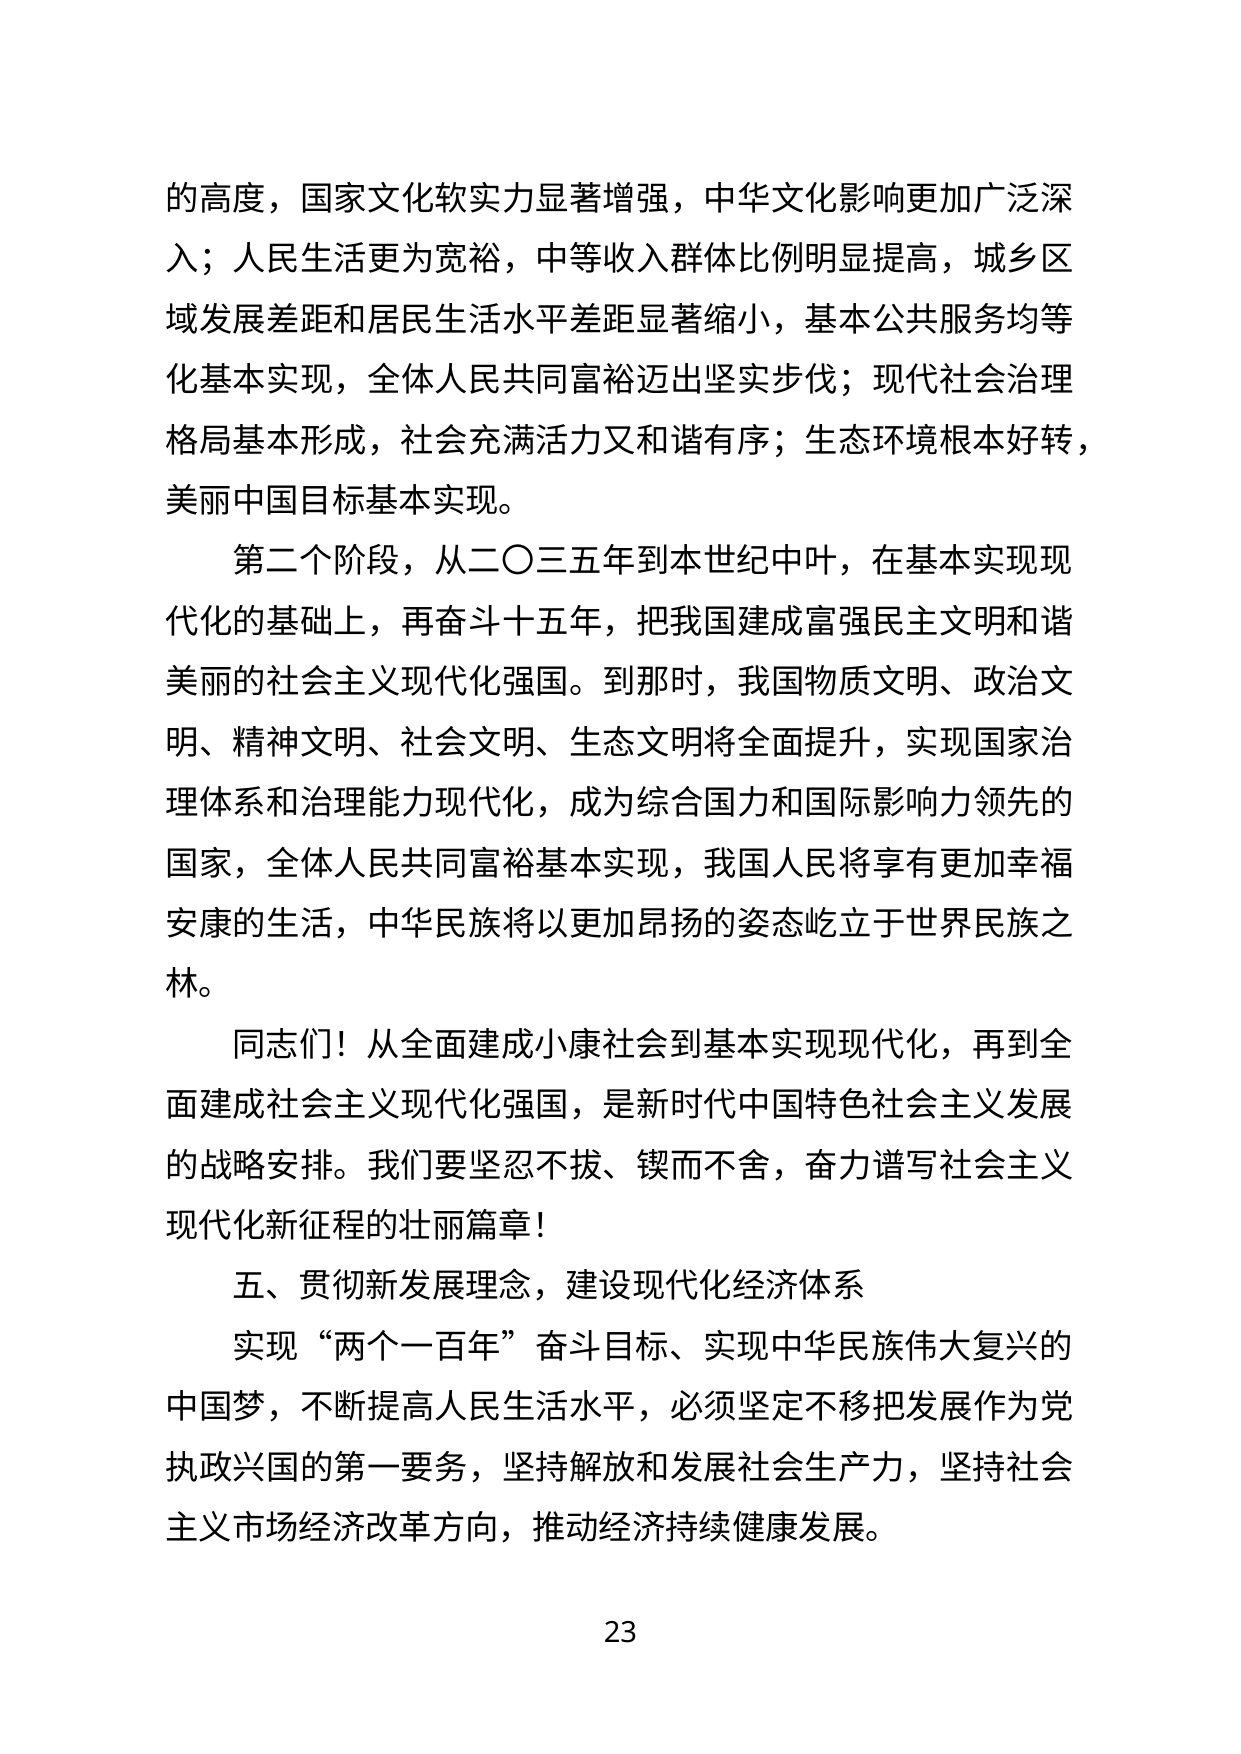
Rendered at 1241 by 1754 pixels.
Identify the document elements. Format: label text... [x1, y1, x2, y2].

text 五、贯彻新发展理念，建设现代化经济体系 [165, 1249, 1075, 1310]
text 实现“两个一百年”奋斗目标、实现中华民族伟大复兴的中国梦，不断提高人民生活水平，必须坚定不移把发展作为党执政兴国的第一要务，坚持解放和发展社会生产力，坚持社会主义市场经济改革方向，推动经济持续健康发展。 [165, 1310, 1075, 1552]
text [165, 162, 1075, 524]
text 同志们！从全面建成小康社会到基本实现现代化，再到全面建成社会主义现代化强国，是新时代中国特色社会主义发展的战略安排。我们要坚忍不拔、锲而不舍，奋力谱写社会主义现代化新征程的壮丽篇章！ [165, 1008, 1075, 1249]
text 第二个阶段，从二〇三五年到本世纪中叶，在基本实现现代化的基础上，再奋斗十五年，把我国建成富强民主文明和谐美丽的社会主义现代化强国。到那时，我国物质文明、政治文明、精神文明、社会文明、生态文明将全面提升，实现国家治理体系和治理能力现代化，成为综合国力和国际影响力领先的国家，全体人民共同富裕基本实现，我国人民将享有更加幸福安康的生活，中华民族将以更加昂扬的姿态屹立于世界民族之林。 [165, 524, 1075, 1008]
